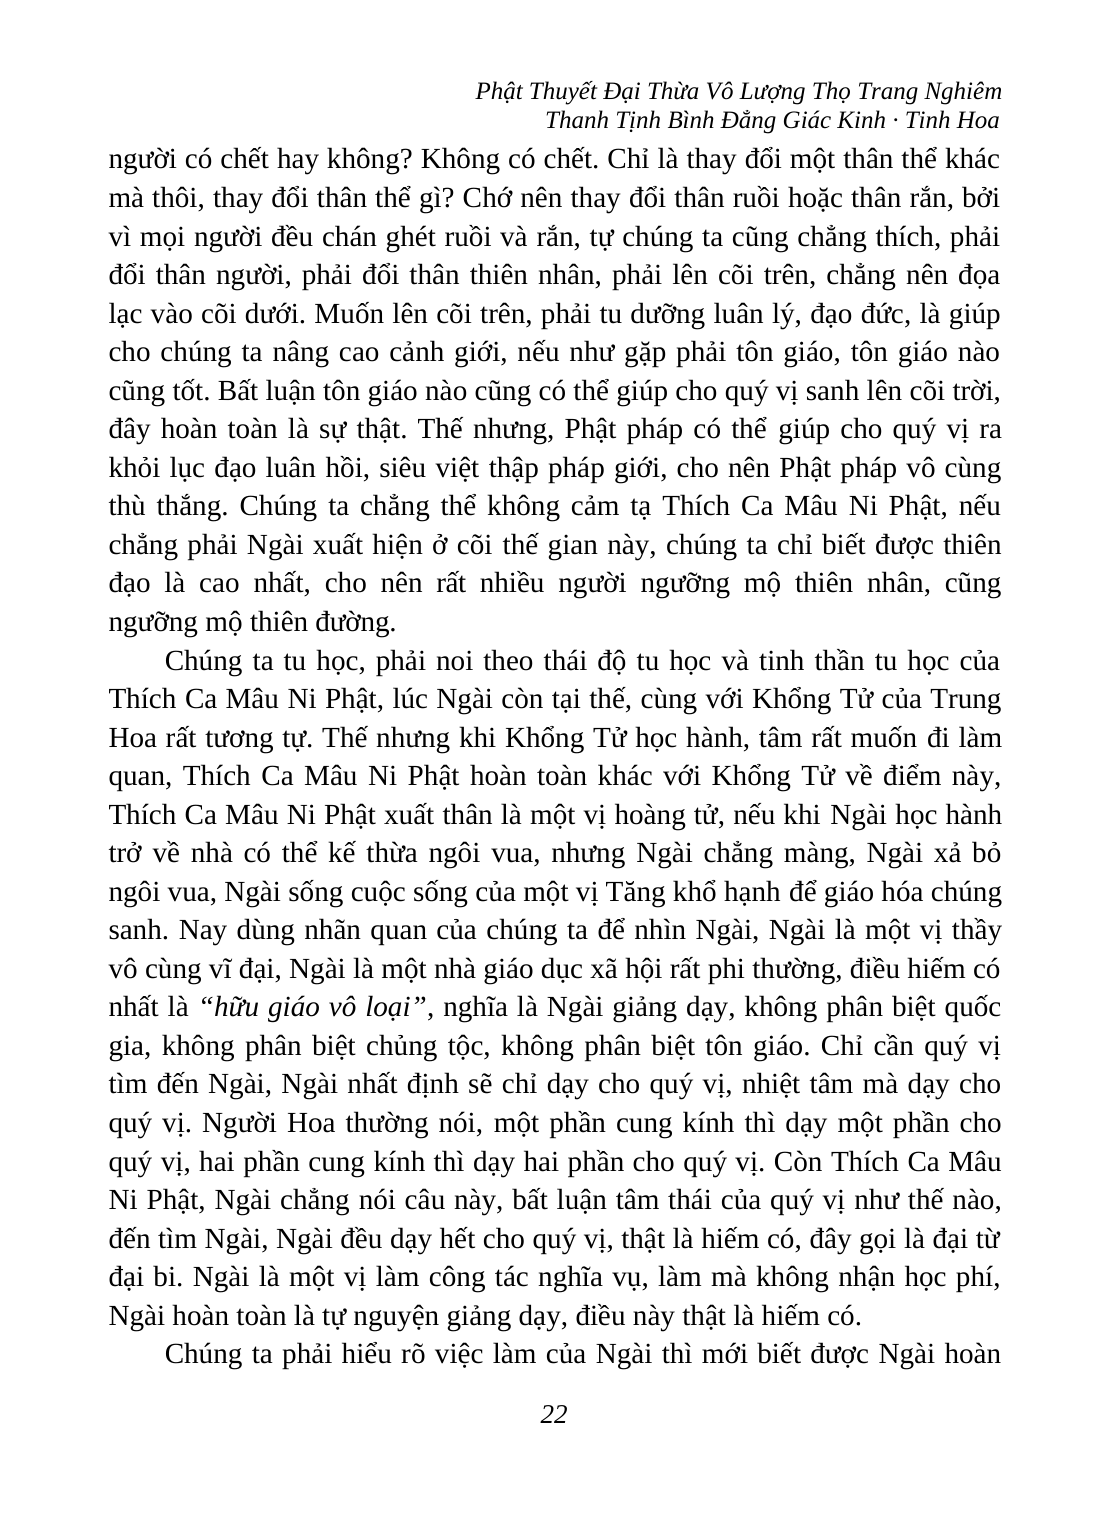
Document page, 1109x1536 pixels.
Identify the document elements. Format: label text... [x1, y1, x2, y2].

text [108, 1336, 1002, 1370]
text Chúng ta tu học, phải noi theo thái độ tu học và tinh thần tu học của Thích Ca Mâu Ni Phật, lúc Ngài còn tại thế, cùng với Khổng Tử của Trung Hoa rất tương tự. Thế nhưng khi Khổng Tử học hành, tâm rất muốn đi làm quan, Thích Ca Mâu Ni Phật hoàn toàn khác với Khổng Tử về điểm này, Thích Ca Mâu Ni Phật xuất thân là một vị hoàng tử, nếu khi Ngài học hành trở về nhà có thể kế thừa ngôi vua, nhưng Ngài chẳng màng, Ngài xả bỏ ngôi vua, Ngài sống cuộc sống của một vị Tăng khổ hạnh để giáo hóa chúng sanh. Nay dùng nhãn quan của chúng ta để nhìn Ngài, Ngài là một vị thầy vô cùng vĩ đại, Ngài là một nhà giáo dục xã hội rất phi thường, điều hiếm có nhất là “hữu giáo vô loại”, nghĩa là Ngài giảng dạy, không phân biệt quốc gia, không phân biệt chủng tộc, không phân biệt tôn giáo. Chỉ cần quý vị tìm đến Ngài, Ngài nhất định sẽ chỉ dạy cho quý vị, nhiệt tâm mà dạy cho quý vị. Người Hoa thường nói, một phần cung kính thì dạy một phần cho quý vị, hai phần cung kính thì dạy hai phần cho quý vị. Còn Thích Ca Mâu Ni Phật, Ngài chẳng nói câu này, bất luận tâm thái của quý vị như thế nào, đến tìm Ngài, Ngài đều dạy hết cho quý vị, thật là hiếm có, đây gọi là đại từ đại bi. Ngài là một vị làm công tác nghĩa vụ, làm mà không nhận học phí, Ngài hoàn toàn là tự nguyện giảng dạy, điều này thật là hiếm có. [108, 643, 1002, 1331]
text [108, 142, 1002, 638]
